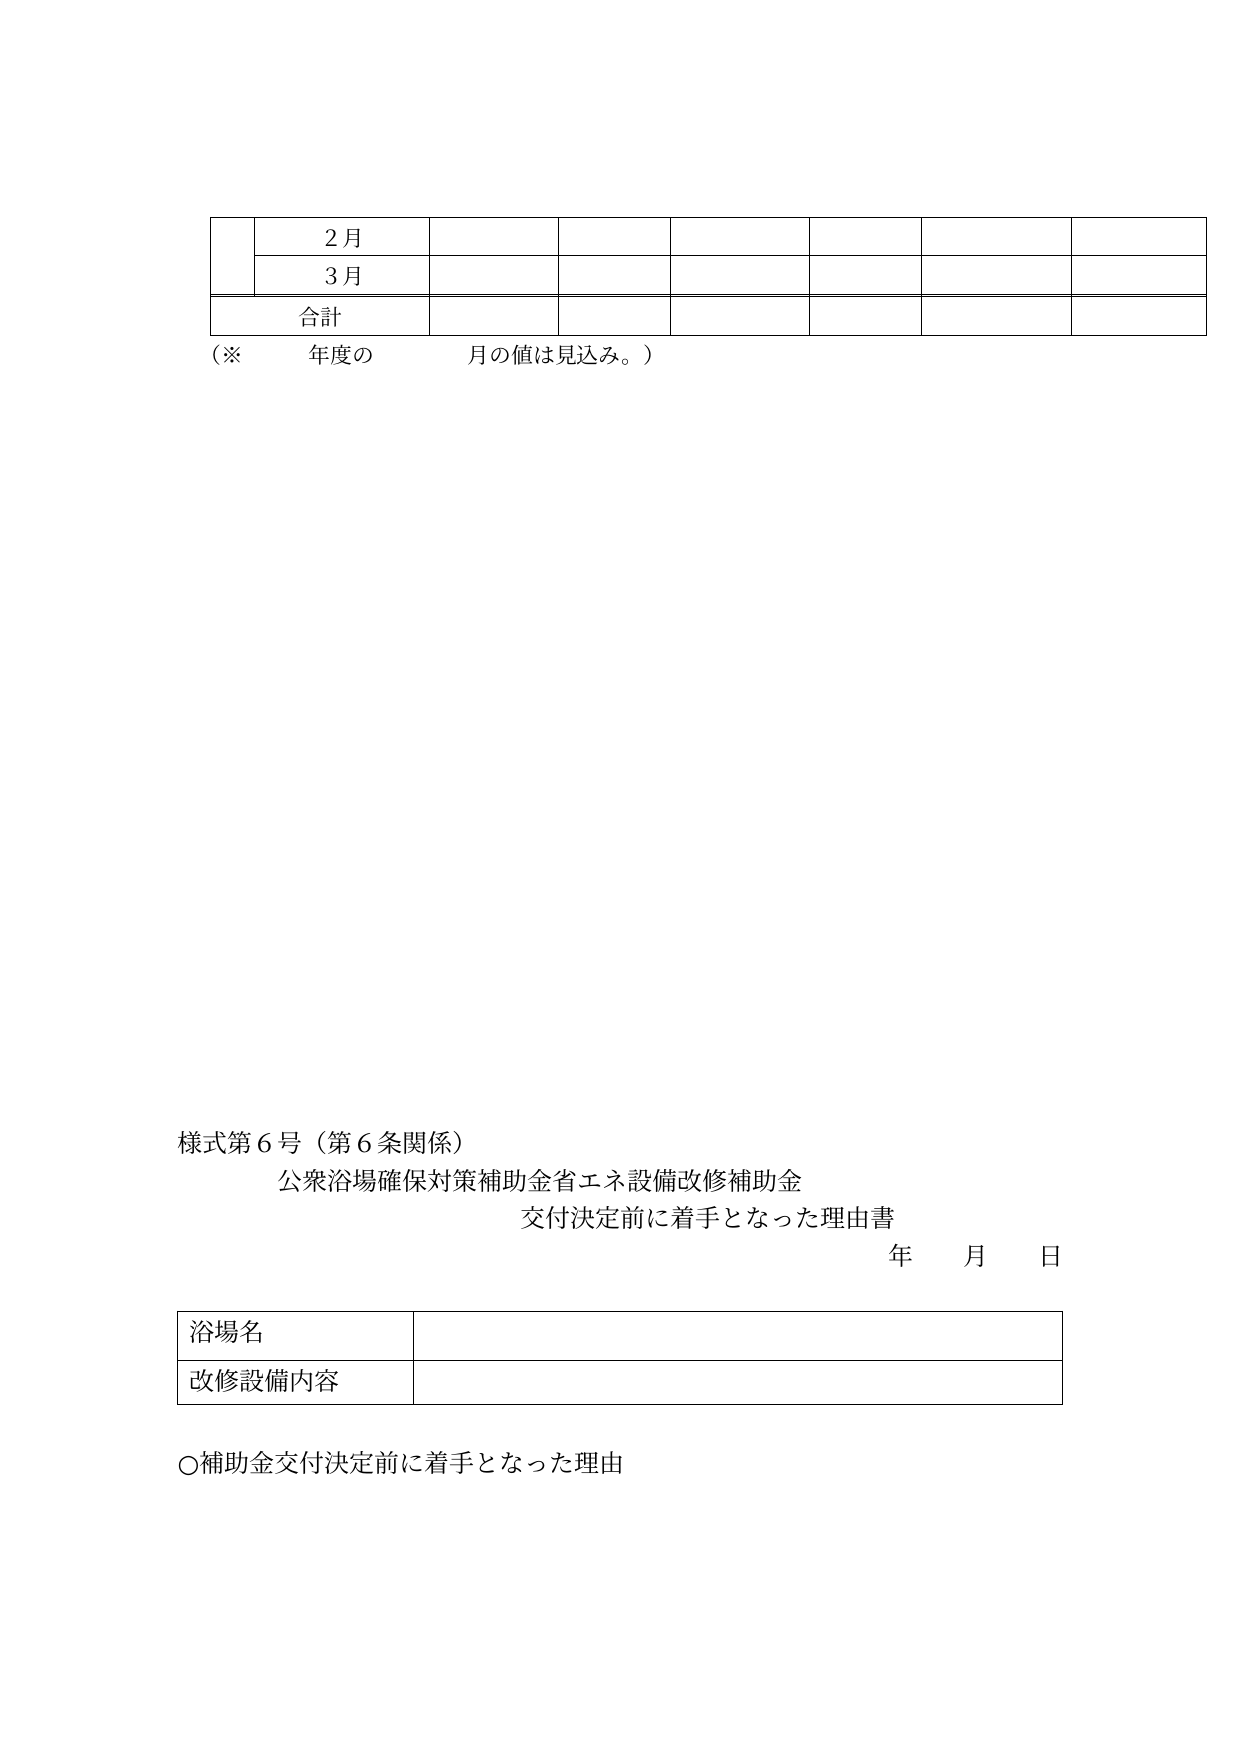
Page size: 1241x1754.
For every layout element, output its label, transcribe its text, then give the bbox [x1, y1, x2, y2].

table_cell [810, 297, 921, 334]
text 年 月 日 [177, 1236, 1063, 1273]
table_cell [559, 218, 670, 255]
text （※ 年度の 月の値は見込み。） [177, 336, 1063, 373]
table_cell [810, 218, 921, 255]
table_cell 改修設備内容 [178, 1361, 413, 1404]
table_header [414, 1312, 1062, 1360]
table_cell ２月 [255, 218, 429, 255]
table_cell [671, 218, 809, 255]
table_cell [430, 218, 558, 255]
table_cell [922, 297, 1071, 334]
text 交付決定前に着手となった理由書 [177, 1198, 1063, 1236]
text ○補助金交付決定前に着手となった理由 [177, 1443, 1063, 1480]
table_header 浴場名 [178, 1312, 413, 1360]
table_cell [414, 1361, 1062, 1404]
text 公衆浴場確保対策補助金省エネ設備改修補助金 [177, 1161, 1063, 1198]
table_cell [922, 218, 1071, 255]
table_cell [671, 256, 809, 294]
table_cell [559, 256, 670, 294]
table_cell [430, 256, 558, 294]
table_cell ３月 [255, 256, 429, 294]
table_cell [559, 297, 670, 334]
table_cell [671, 297, 809, 334]
table_cell 合計 [211, 297, 429, 334]
table_cell [1072, 218, 1206, 255]
table_cell [430, 297, 558, 334]
table_cell [1072, 297, 1206, 334]
table_cell [810, 256, 921, 294]
table_cell [1072, 256, 1206, 294]
text 様式第６号（第６条関係） [177, 1123, 1063, 1161]
table_cell [922, 256, 1071, 294]
